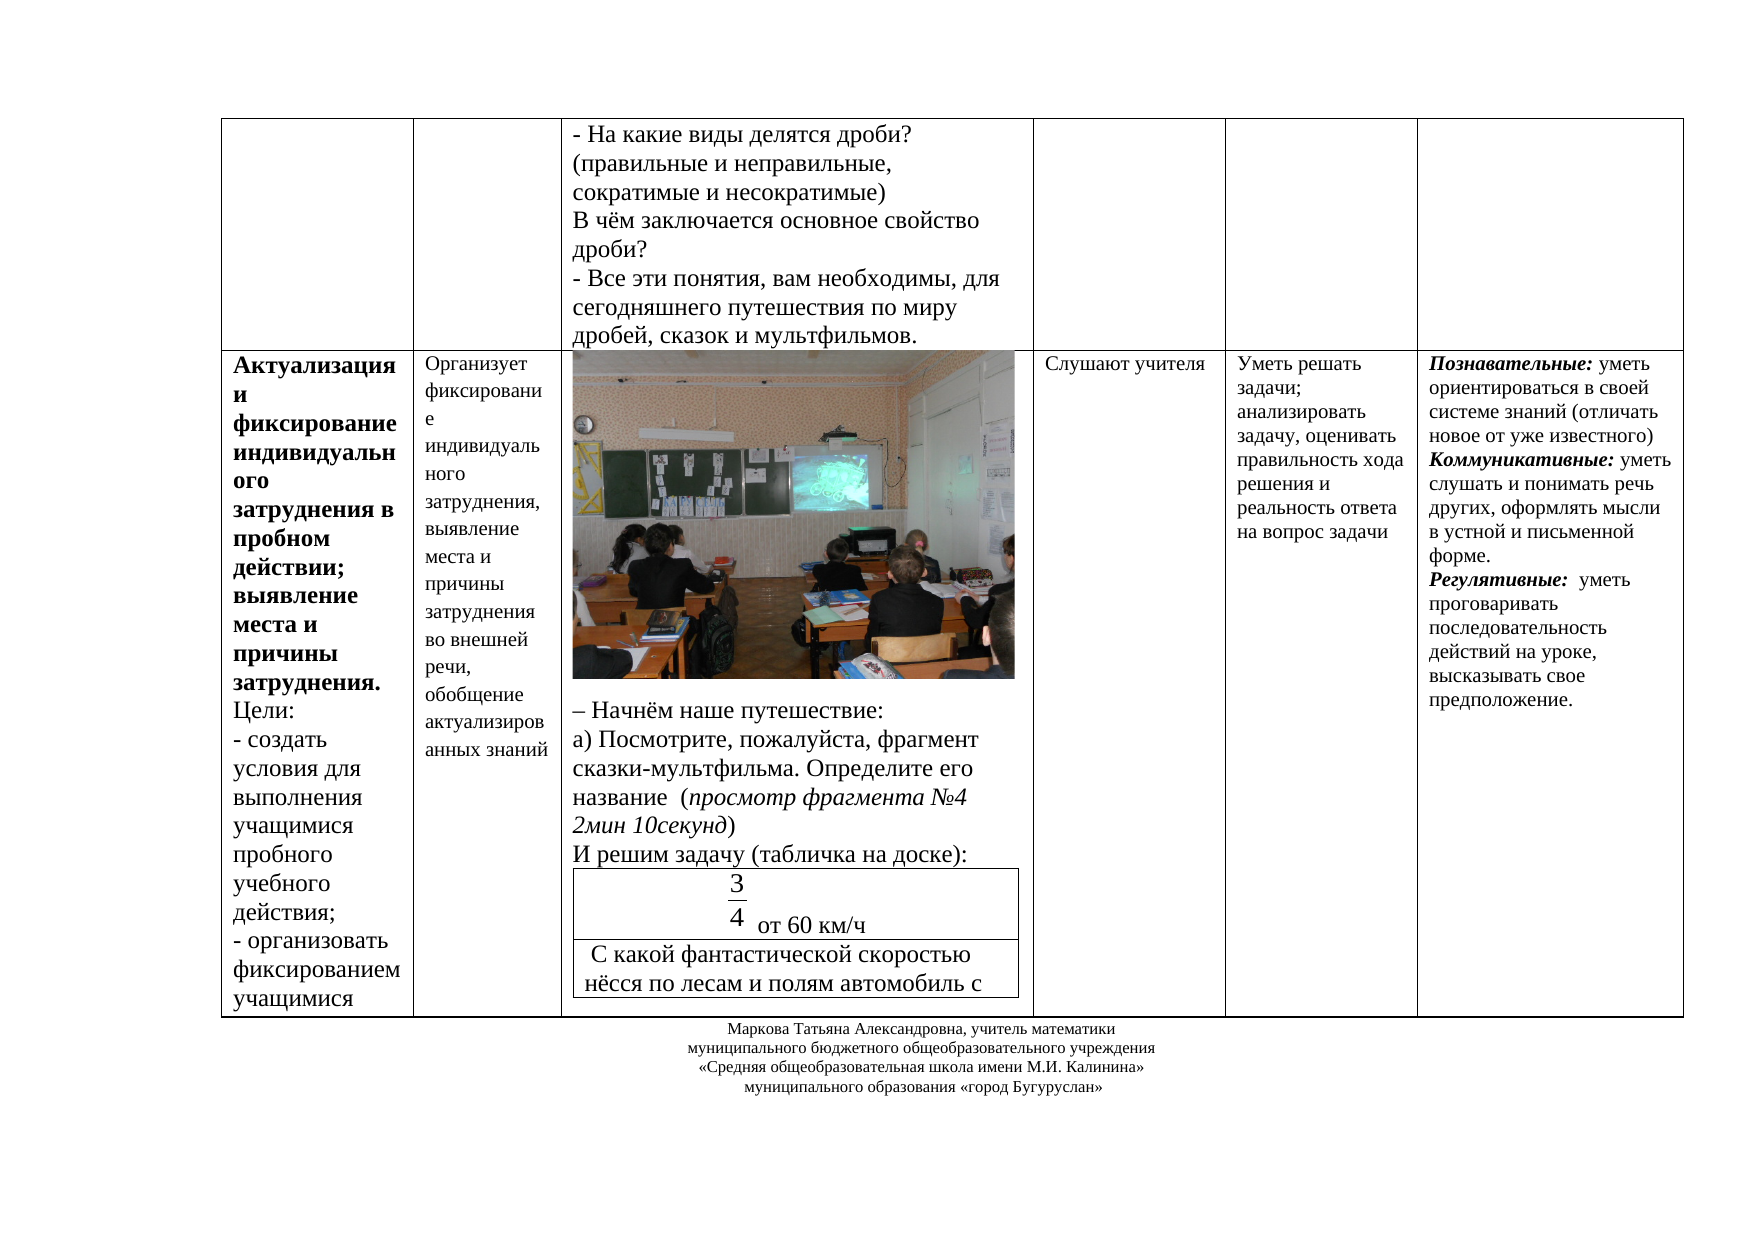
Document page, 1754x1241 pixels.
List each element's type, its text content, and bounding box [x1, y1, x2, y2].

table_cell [562, 119, 1033, 349]
table_cell [1226, 119, 1417, 349]
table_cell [1034, 119, 1225, 349]
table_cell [414, 119, 561, 349]
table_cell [414, 351, 561, 1016]
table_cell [1418, 119, 1683, 349]
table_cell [1418, 351, 1683, 1016]
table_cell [222, 119, 413, 349]
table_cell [222, 351, 413, 1016]
table_cell Слушают учителя [1034, 351, 1225, 1016]
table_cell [1226, 351, 1417, 1016]
picture [572, 350, 1015, 679]
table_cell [562, 351, 1033, 1016]
